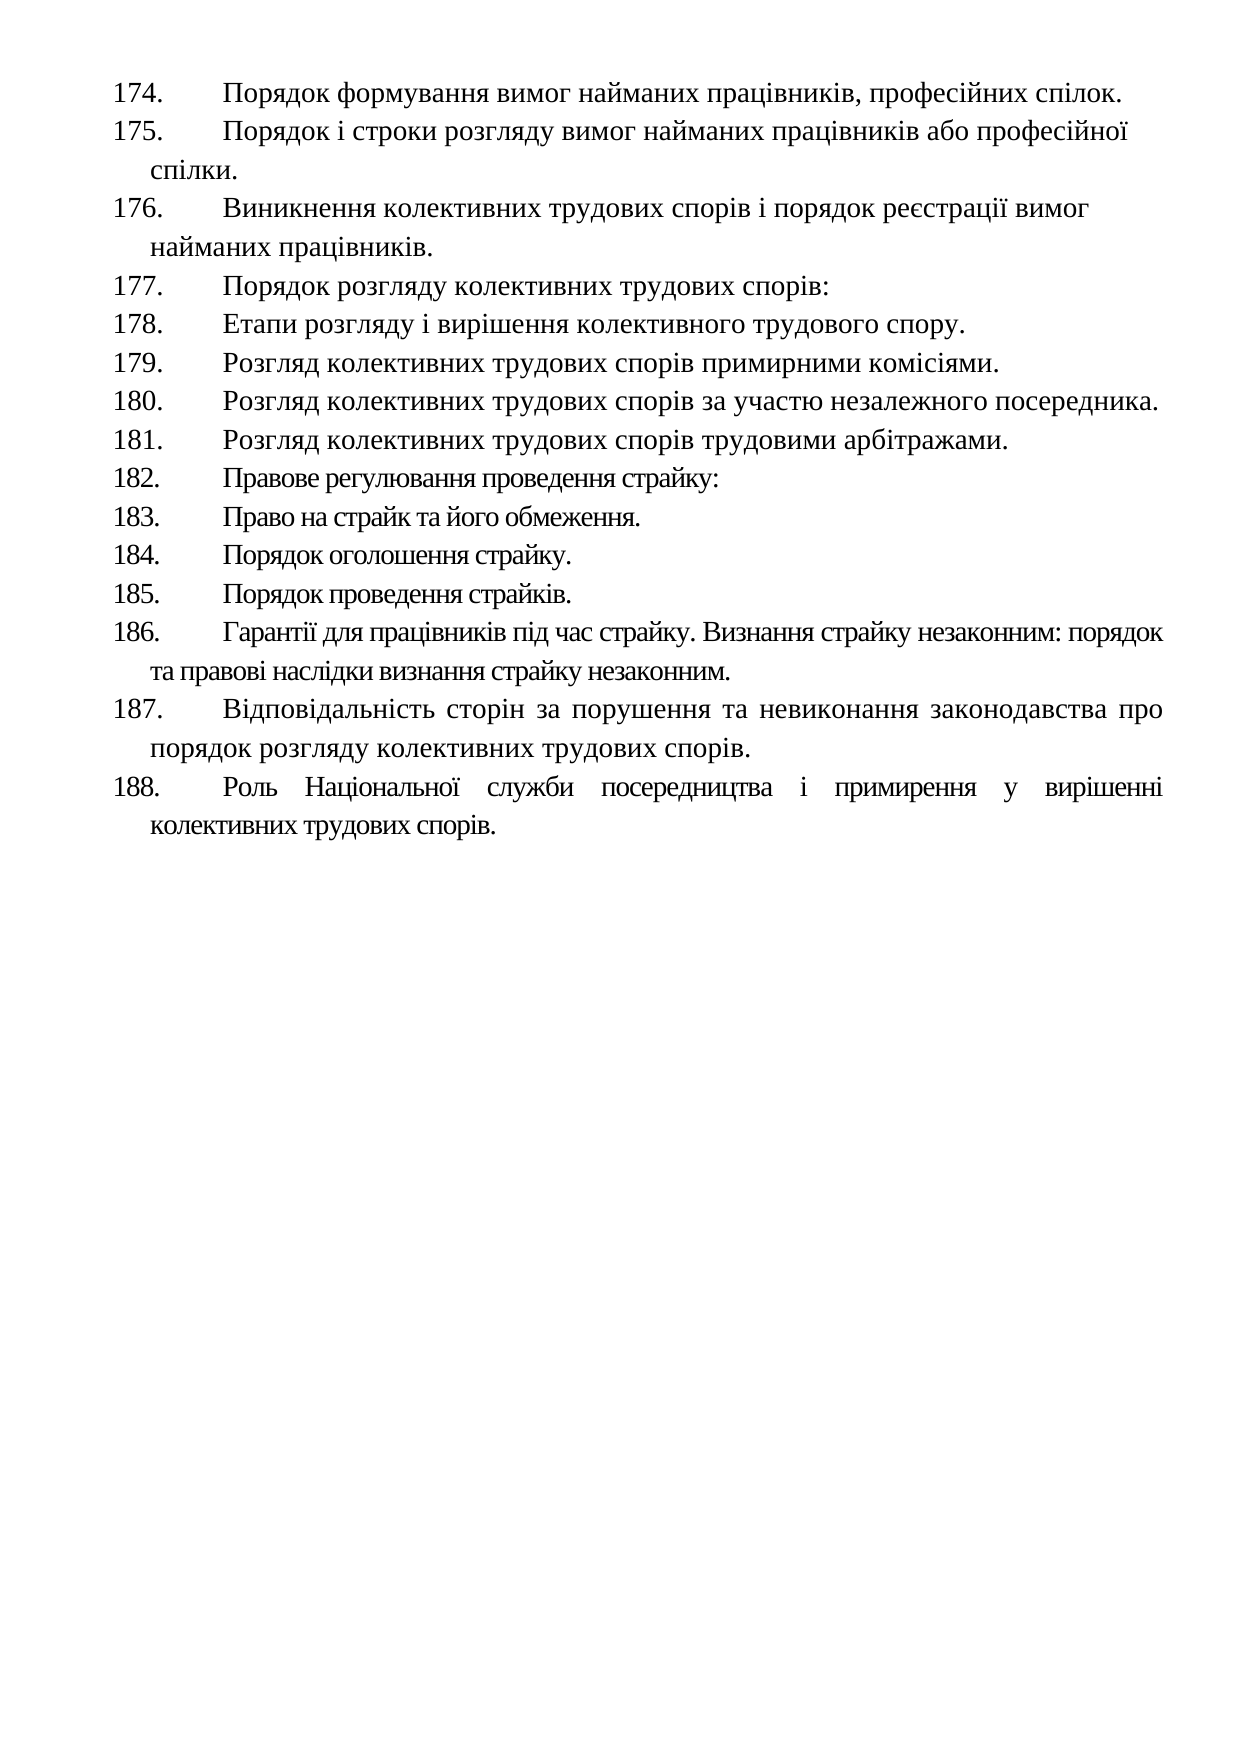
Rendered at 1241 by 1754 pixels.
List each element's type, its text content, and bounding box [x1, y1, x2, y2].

list Право на страйк та його обмеження. [112, 499, 1163, 532]
list Роль Національної служби посередництва і примирення у вирішенні колективних трудових спорів. [112, 769, 1164, 841]
list Розгляд колективних трудових спорів за участю незалежного посередника. [112, 383, 1161, 417]
list Відповідальність сторін за порушення та невиконання законодавства про порядок розгляду колективних трудових спорів. [112, 692, 1164, 764]
list Правове регулювання проведення страйку: [112, 460, 1165, 494]
list Порядок проведення страйків. [112, 576, 1165, 609]
list Порядок формування вимог найманих працівників, професійних спілок. [112, 75, 1160, 108]
list Розгляд колективних трудових спорів примирними комісіями. [112, 345, 1162, 378]
list Гарантії для працівників під час страйку. Визнання страйку незаконним: порядок та правові наслідки визнання страйку незаконним. [112, 614, 1164, 687]
list Порядок розгляду колективних трудових спорів: [112, 268, 1165, 301]
list Етапи розгляду і вирішення колективного трудового спору. [112, 306, 1161, 340]
list Порядок і строки розгляду вимог найманих працівників або професійної спілки. [112, 113, 1161, 186]
list Виникнення колективних трудових спорів і порядок реєстрації вимог найманих працівників. [112, 191, 1161, 263]
list Порядок оголошення страйку. [112, 537, 1165, 571]
list Розгляд колективних трудових спорів трудовими арбітражами. [112, 422, 1162, 455]
